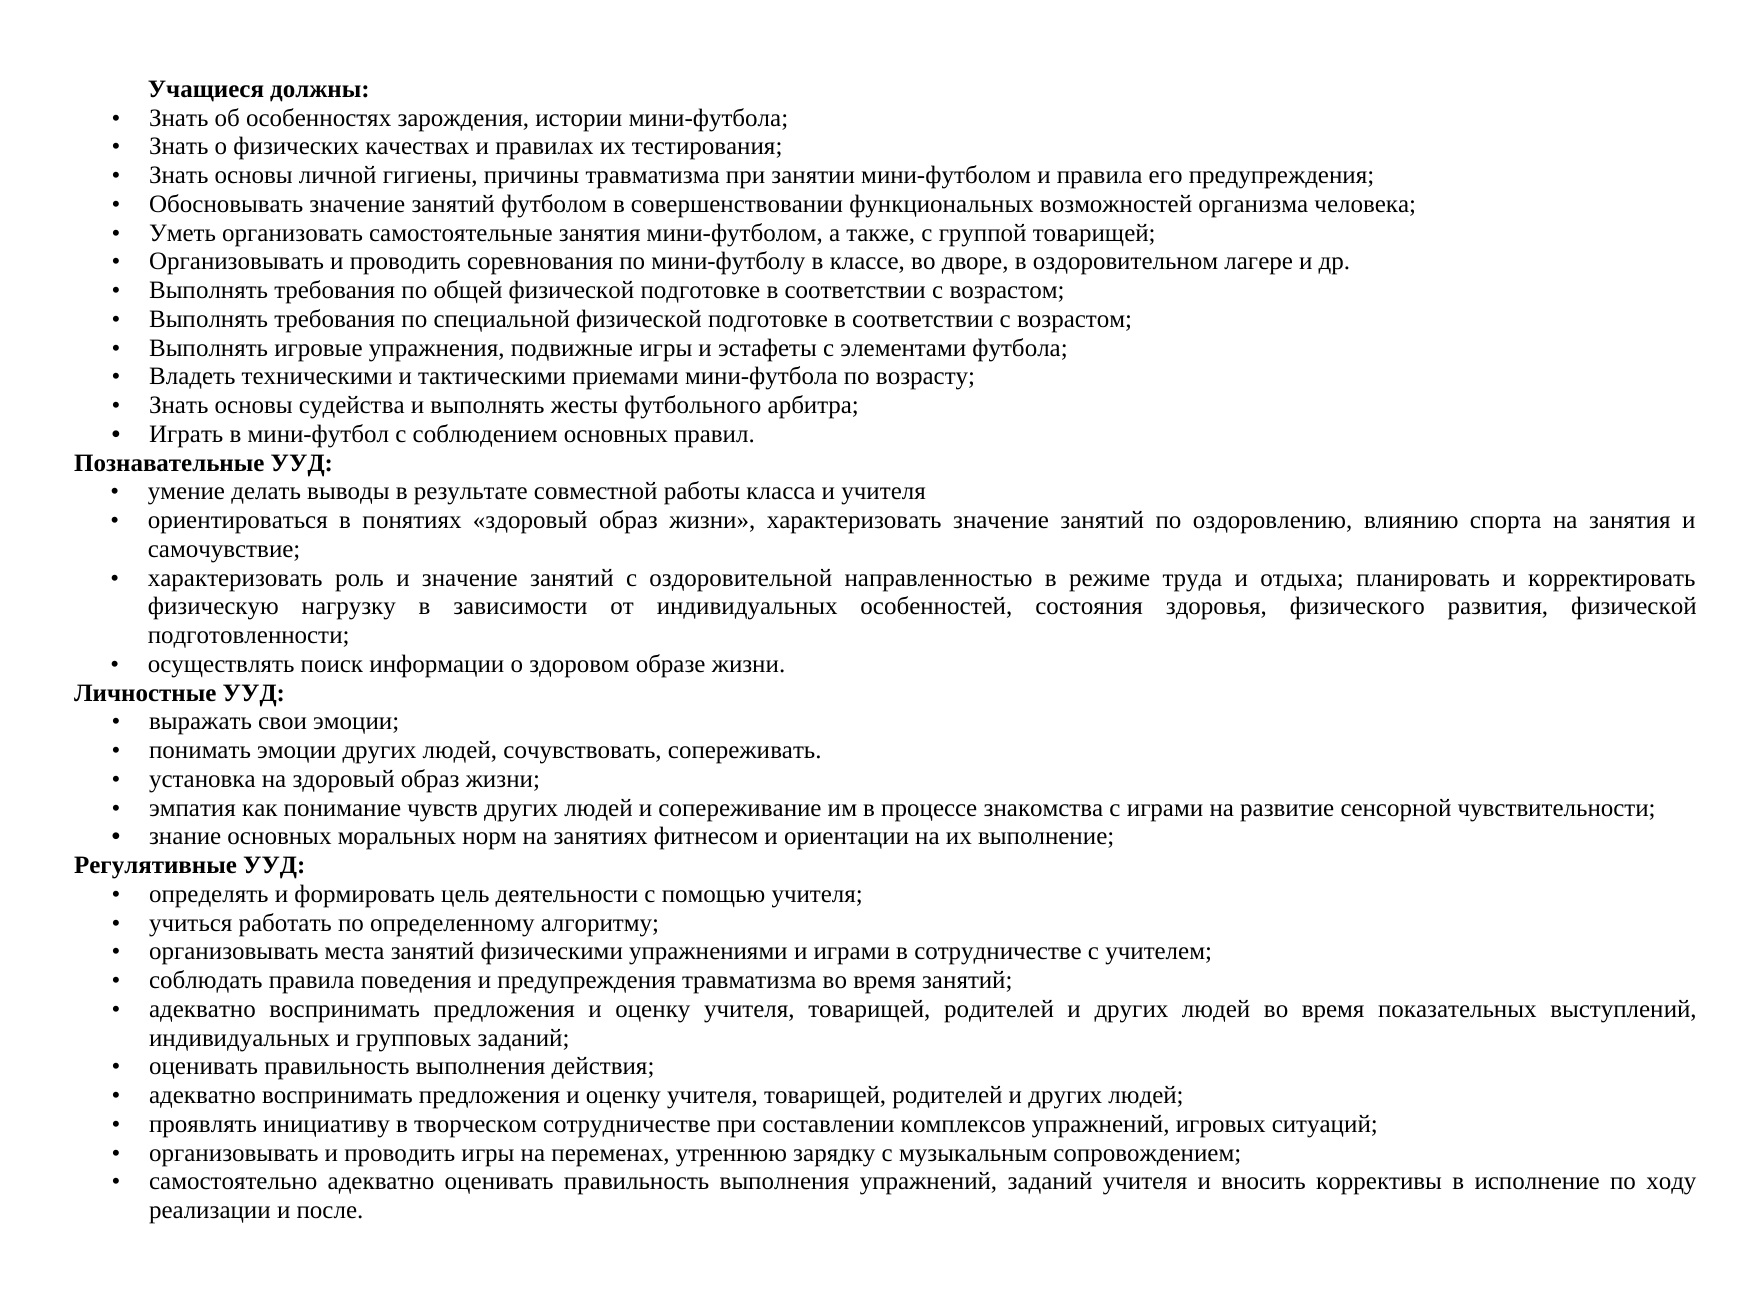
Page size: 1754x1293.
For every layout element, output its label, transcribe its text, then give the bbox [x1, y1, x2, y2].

list определять и формировать цель деятельности с помощью учителя; [111, 1051, 1698, 1080]
list Дети овладеют техническими приемами и тактическими взаимодействиями, научатся играть в мини-футбол и будут распространять его в уличной среде среди сверстников. [111, 103, 1698, 160]
list понимать эмоции других людей, сочувствовать, сопереживать. [111, 908, 1698, 936]
list Перспективные ребята присоединятся к сборной команде школы и примут участие во Всероссийском проекте Мини-футбол в школу». [111, 189, 1698, 218]
list Владеть техническими и тактическими приемами мини-футбола по возрасту; [111, 534, 1698, 563]
list организовывать места занятий физическими упражнениями и играми в сотрудничестве с учителем; [111, 1109, 1698, 1138]
list Организовывать и проводить соревнования по мини-футболу в классе, во дворе, в оздоровительном лагере и др. [111, 419, 1698, 448]
list адекватно воспринимать предложения и оценку учителя, товарищей, родителей и других людей во время показательных выступлений, индивидуальных и групповых заданий; [111, 1166, 1698, 1224]
text Познавательные УУД: [74, 620, 1698, 649]
list Выполнять требования по специальной физической подготовке в соответствии с возрастом; [111, 476, 1698, 505]
list Знать об особенностях зарождения, истории мини-футбола; [111, 275, 1698, 304]
text Учащиеся должны: [74, 246, 1698, 275]
list Знать основы судейства и выполнять жесты футбольного арбитра; [111, 563, 1698, 591]
list Знать о физических качествах и правилах их тестирования; [111, 304, 1698, 333]
list Смешанная команда класса примет участие в школьных соревнованиях по мини-футболу. [111, 160, 1698, 189]
list Знать основы личной гигиены, причины травматизма при занятии мини-футболом и правила его предупреждения; [111, 333, 1698, 361]
list Играть в мини-футбол с соблюдением основных правил. [111, 591, 1698, 620]
list Занятия будут иметь оздоровительный и развивающий эффект. [111, 74, 1698, 103]
text Личностные УУД: [74, 850, 1698, 879]
list знание основных моральных норм на занятиях фитнесом и ориентации на их выполнение; [111, 994, 1698, 1023]
list Выполнять требования по общей физической подготовке в соответствии с возрастом; [111, 448, 1698, 476]
list учиться работать по определенному алгоритму; [111, 1080, 1698, 1109]
list установка на здоровый образ жизни; [111, 936, 1698, 965]
list осуществлять поиск информации о здоровом образе жизни. [110, 821, 1698, 850]
list ориентироваться в понятиях «здоровый образ жизни», характеризовать значение занятий по оздоровлению, влиянию спорта на занятия и самочувствие; [110, 678, 1698, 735]
list Обосновывать значение занятий футболом в совершенствовании функциональных возможностей организма человека; [111, 361, 1698, 390]
list Выполнять игровые упражнения, подвижные игры и эстафеты с элементами футбола; [111, 505, 1698, 534]
text Регулятивные УУД: [74, 1023, 1698, 1051]
list Уметь организовать самостоятельные занятия мини-футболом, а также, с группой товарищей; [111, 390, 1698, 419]
list умение делать выводы в результате совместной работы класса и учителя [110, 649, 1698, 678]
list выражать свои эмоции; [111, 879, 1698, 908]
list эмпатия как понимание чувств других людей и сопереживание им в процессе знакомства с играми на развитие сенсорной чувствительности; [111, 965, 1698, 994]
list соблюдать правила поведения и предупреждения травматизма во время занятий; [111, 1138, 1698, 1166]
list характеризовать роль и значение занятий с оздоровительной направленностью в режиме труда и отдыха; планировать и корректировать физическую нагрузку в зависимости от индивидуальных особенностей, состояния здоровья, физического развития, физической подготовленности; [110, 735, 1698, 821]
